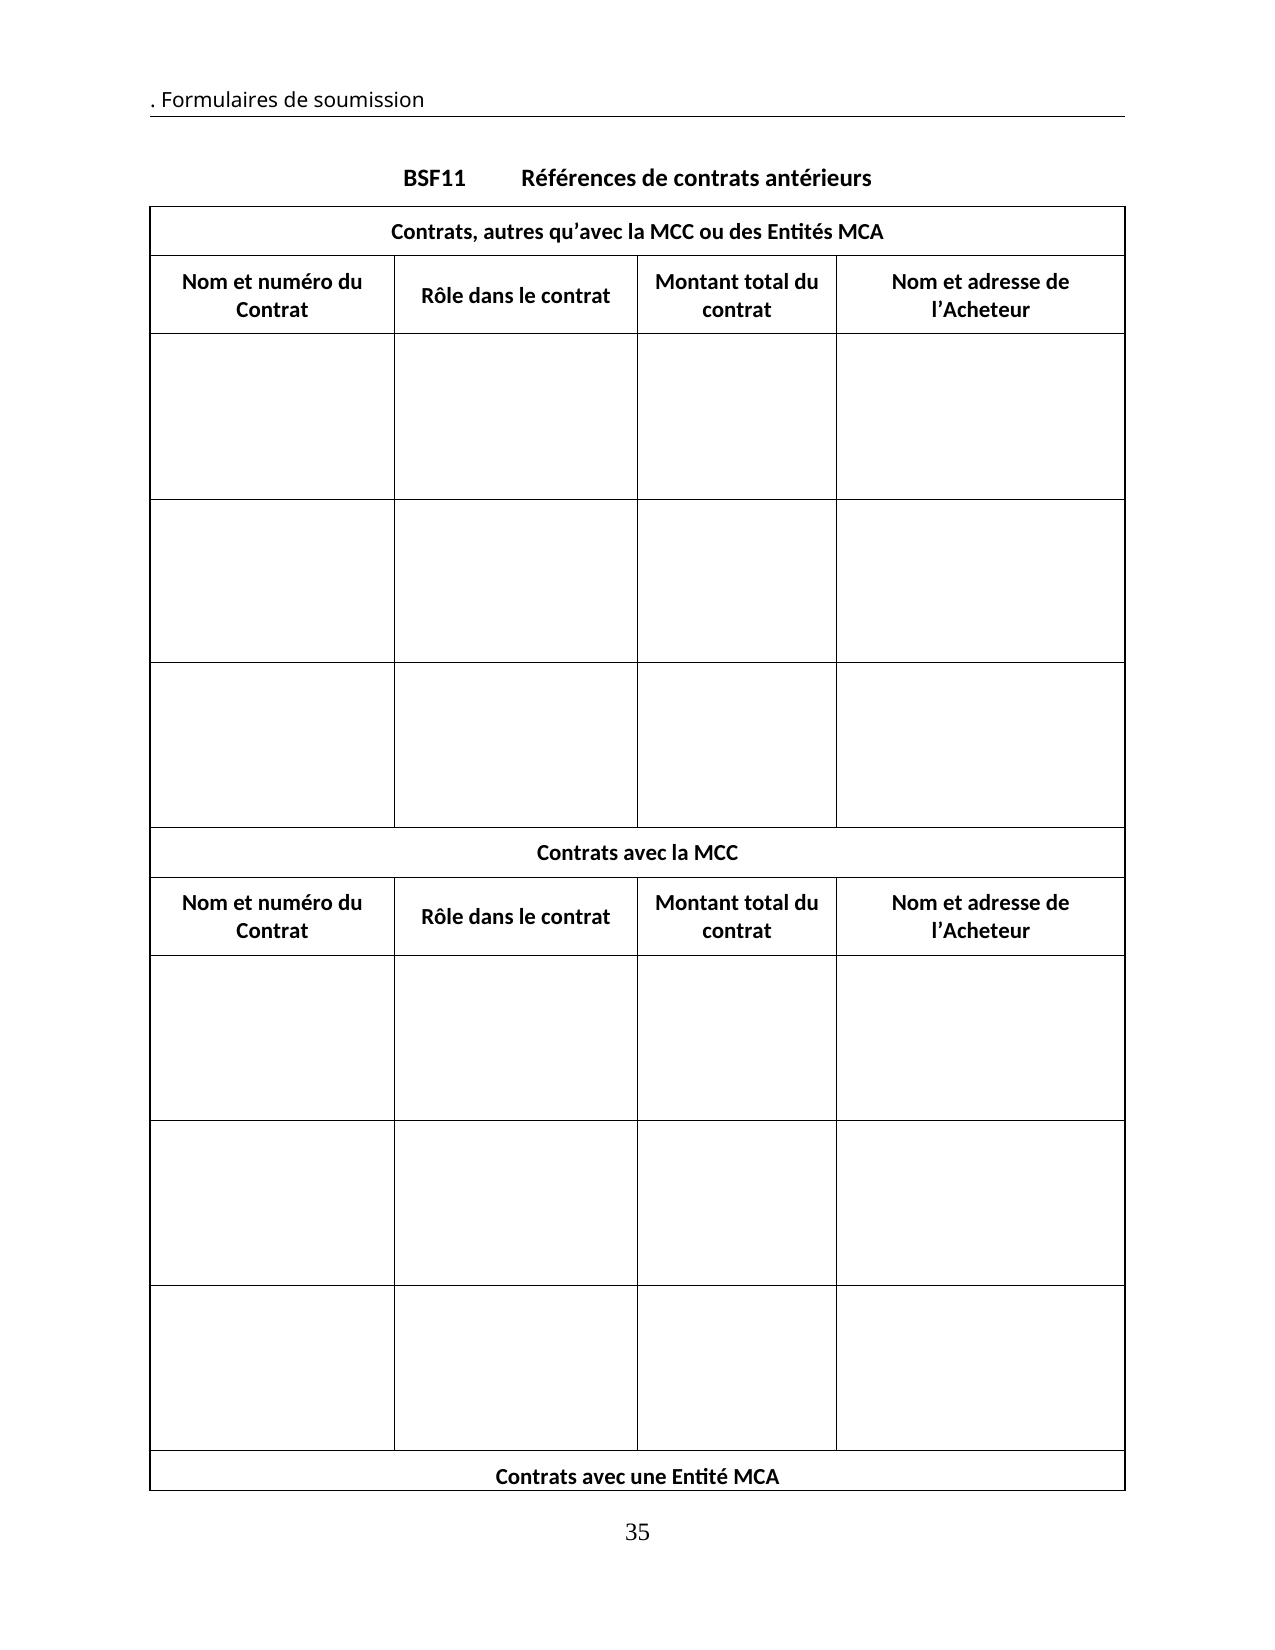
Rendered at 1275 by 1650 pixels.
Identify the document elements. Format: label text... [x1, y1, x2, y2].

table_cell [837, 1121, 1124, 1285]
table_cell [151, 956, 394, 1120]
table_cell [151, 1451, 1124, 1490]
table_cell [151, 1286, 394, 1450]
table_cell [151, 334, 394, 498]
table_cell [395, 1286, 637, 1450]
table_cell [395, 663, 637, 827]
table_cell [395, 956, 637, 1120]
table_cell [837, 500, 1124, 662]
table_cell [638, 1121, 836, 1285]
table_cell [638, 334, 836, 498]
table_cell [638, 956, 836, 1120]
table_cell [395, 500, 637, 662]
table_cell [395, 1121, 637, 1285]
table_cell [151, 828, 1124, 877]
subtitle Références de contrats antérieurs [150, 162, 1125, 193]
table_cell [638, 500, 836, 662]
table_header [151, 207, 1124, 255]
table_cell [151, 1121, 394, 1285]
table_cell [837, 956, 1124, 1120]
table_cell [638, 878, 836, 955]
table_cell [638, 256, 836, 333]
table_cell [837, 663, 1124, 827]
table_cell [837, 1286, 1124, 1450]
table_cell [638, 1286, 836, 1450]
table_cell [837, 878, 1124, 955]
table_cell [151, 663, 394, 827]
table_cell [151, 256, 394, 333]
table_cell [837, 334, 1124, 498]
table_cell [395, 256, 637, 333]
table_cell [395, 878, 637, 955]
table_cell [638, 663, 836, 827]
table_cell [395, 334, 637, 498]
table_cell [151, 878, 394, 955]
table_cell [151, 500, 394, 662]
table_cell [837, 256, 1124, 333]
